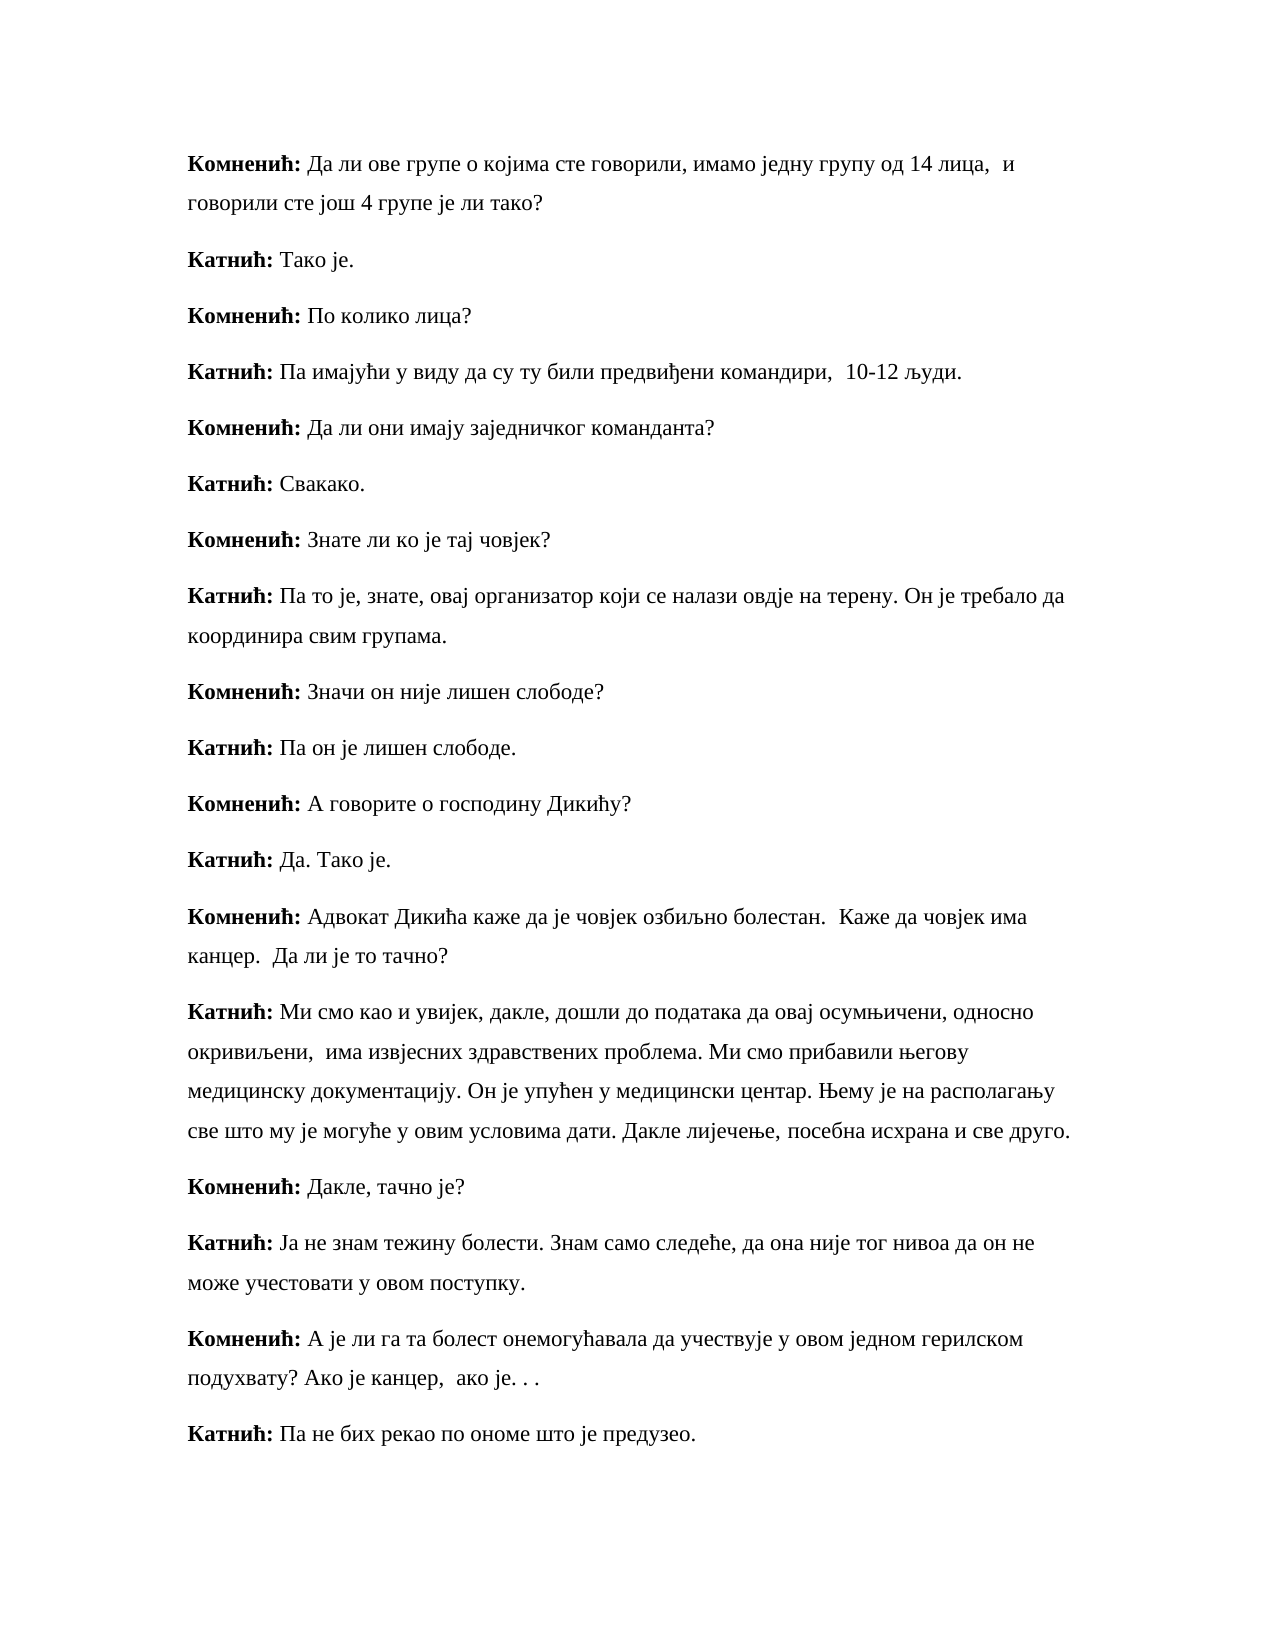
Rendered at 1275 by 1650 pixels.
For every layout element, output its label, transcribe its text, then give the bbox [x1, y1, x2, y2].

text Комненић: Да ли ове групе о којима сте говорили, имамо једну групу од 14 лица, и говорили сте још 4 групе је ли тако? [187, 150, 1087, 216]
text Комненић: Значи он није лишен слободе? [187, 678, 1087, 704]
text Катнић: Тако је. [187, 246, 1087, 272]
text Катнић: Ми смо као и увијек, дакле, дошли до података да овај осумњичени, односно окривиљени, има извјесних здравствених проблема. Ми смо прибавили његову медицинску документацију. Он је упућен у медицински центар. Њему је на располагању све што му је могуће у овим условима дати. Дакле лијечење, посебна исхрана и све друго. [187, 998, 1087, 1143]
text Комненић: Дакле, тачно је? [187, 1173, 1087, 1199]
text Катнић: Да. Тако је. [187, 847, 1087, 873]
text Катнић: Па то је, знате, овај организатор који се налази овдје на терену. Он је требало да координира свим групама. [187, 582, 1087, 648]
text Комненић: Адвокат Дикића каже да је човјек озбиљно болестан. Каже да човјек има канцер. Да ли је то тачно? [187, 903, 1087, 968]
text Катнић: Па не бих рекао по ономе што је предузео. [187, 1420, 1087, 1447]
text Комненић: По колико лица? [187, 302, 1087, 328]
text Катнић: Па имајући у виду да су ту били предвиђени командири, 10-12 људи. [187, 358, 1087, 384]
text Катнић: Свакако. [187, 470, 1087, 497]
text Комненић: Знате ли ко је тај човјек? [187, 526, 1087, 553]
text Комненић: А говорите о господину Дикићу? [187, 790, 1087, 817]
text Комненић: Да ли они имају заједничког команданта? [187, 414, 1087, 440]
text Комненић: А је ли га та болест онемогућавала да учествује у овом једном герилском подухвату? Ако је канцер, ако је. . . [187, 1325, 1087, 1391]
text Катнић: Ја не знам тежину болести. Знам само следеће, да она није тог нивоа да он не може учестовати у овом поступку. [187, 1229, 1087, 1295]
text Катнић: Па он је лишен слободе. [187, 734, 1087, 761]
